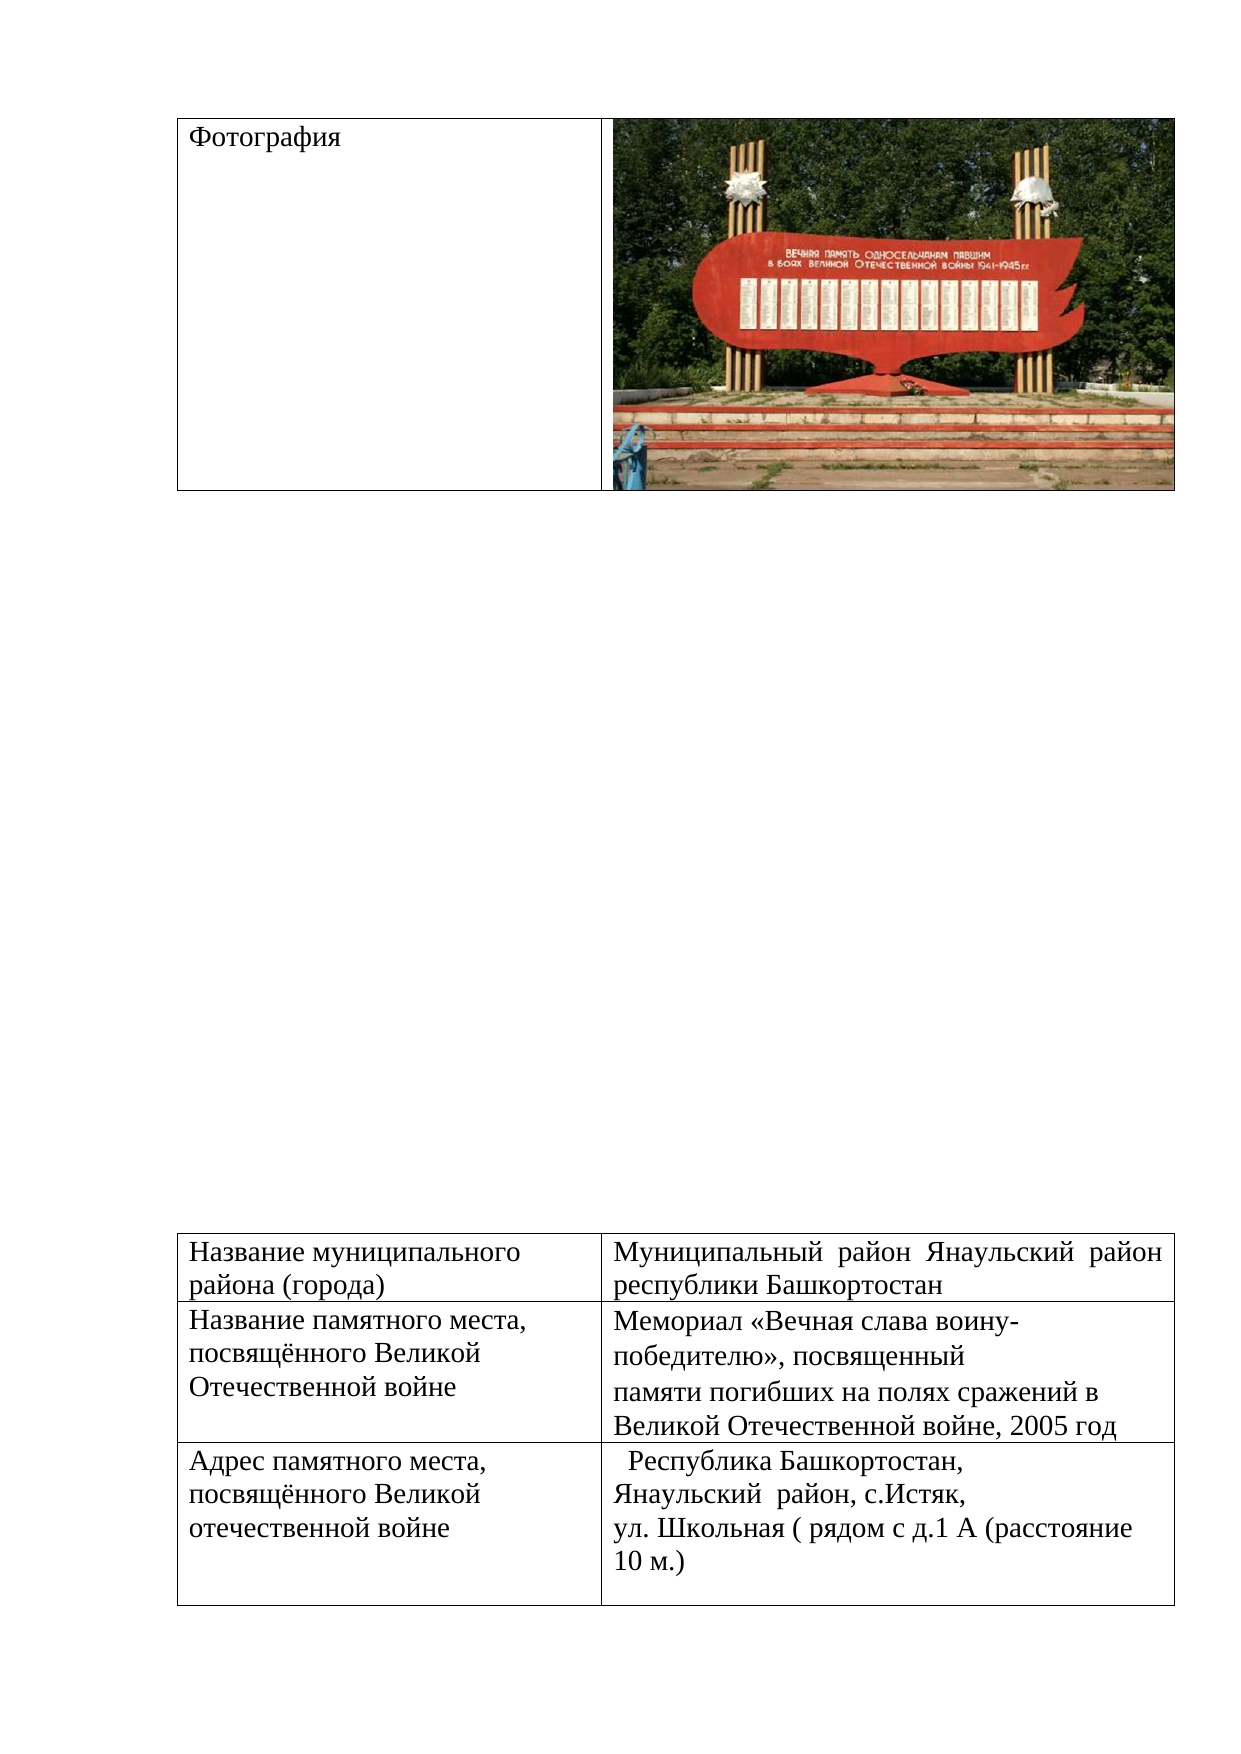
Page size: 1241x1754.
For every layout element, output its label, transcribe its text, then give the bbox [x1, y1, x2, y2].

table_cell Название памятного места, посвящённого Великой Отечественной войне [178, 1302, 601, 1442]
table_header Название муниципального района (города) [178, 1234, 601, 1301]
table_cell Адрес памятного места, посвящённого Великой отечественной войне [178, 1443, 601, 1605]
picture [613, 119, 1175, 490]
table_cell Республика Башкортостан, Янаульский район, с.Истяк, ул. Школьная ( рядом с д.1 А (расстояние 10 м.) [602, 1443, 1174, 1605]
table_cell [602, 119, 613, 489]
table_cell Мемориал «Вечная слава воину-победителю», посвященный памяти погибших на полях сражений в Великой Отечественной войне, 2005 год [602, 1302, 1174, 1442]
table_cell Фотография [178, 119, 601, 489]
table_header Муниципальный район Янаульский район республики Башкортостан [602, 1234, 1174, 1301]
